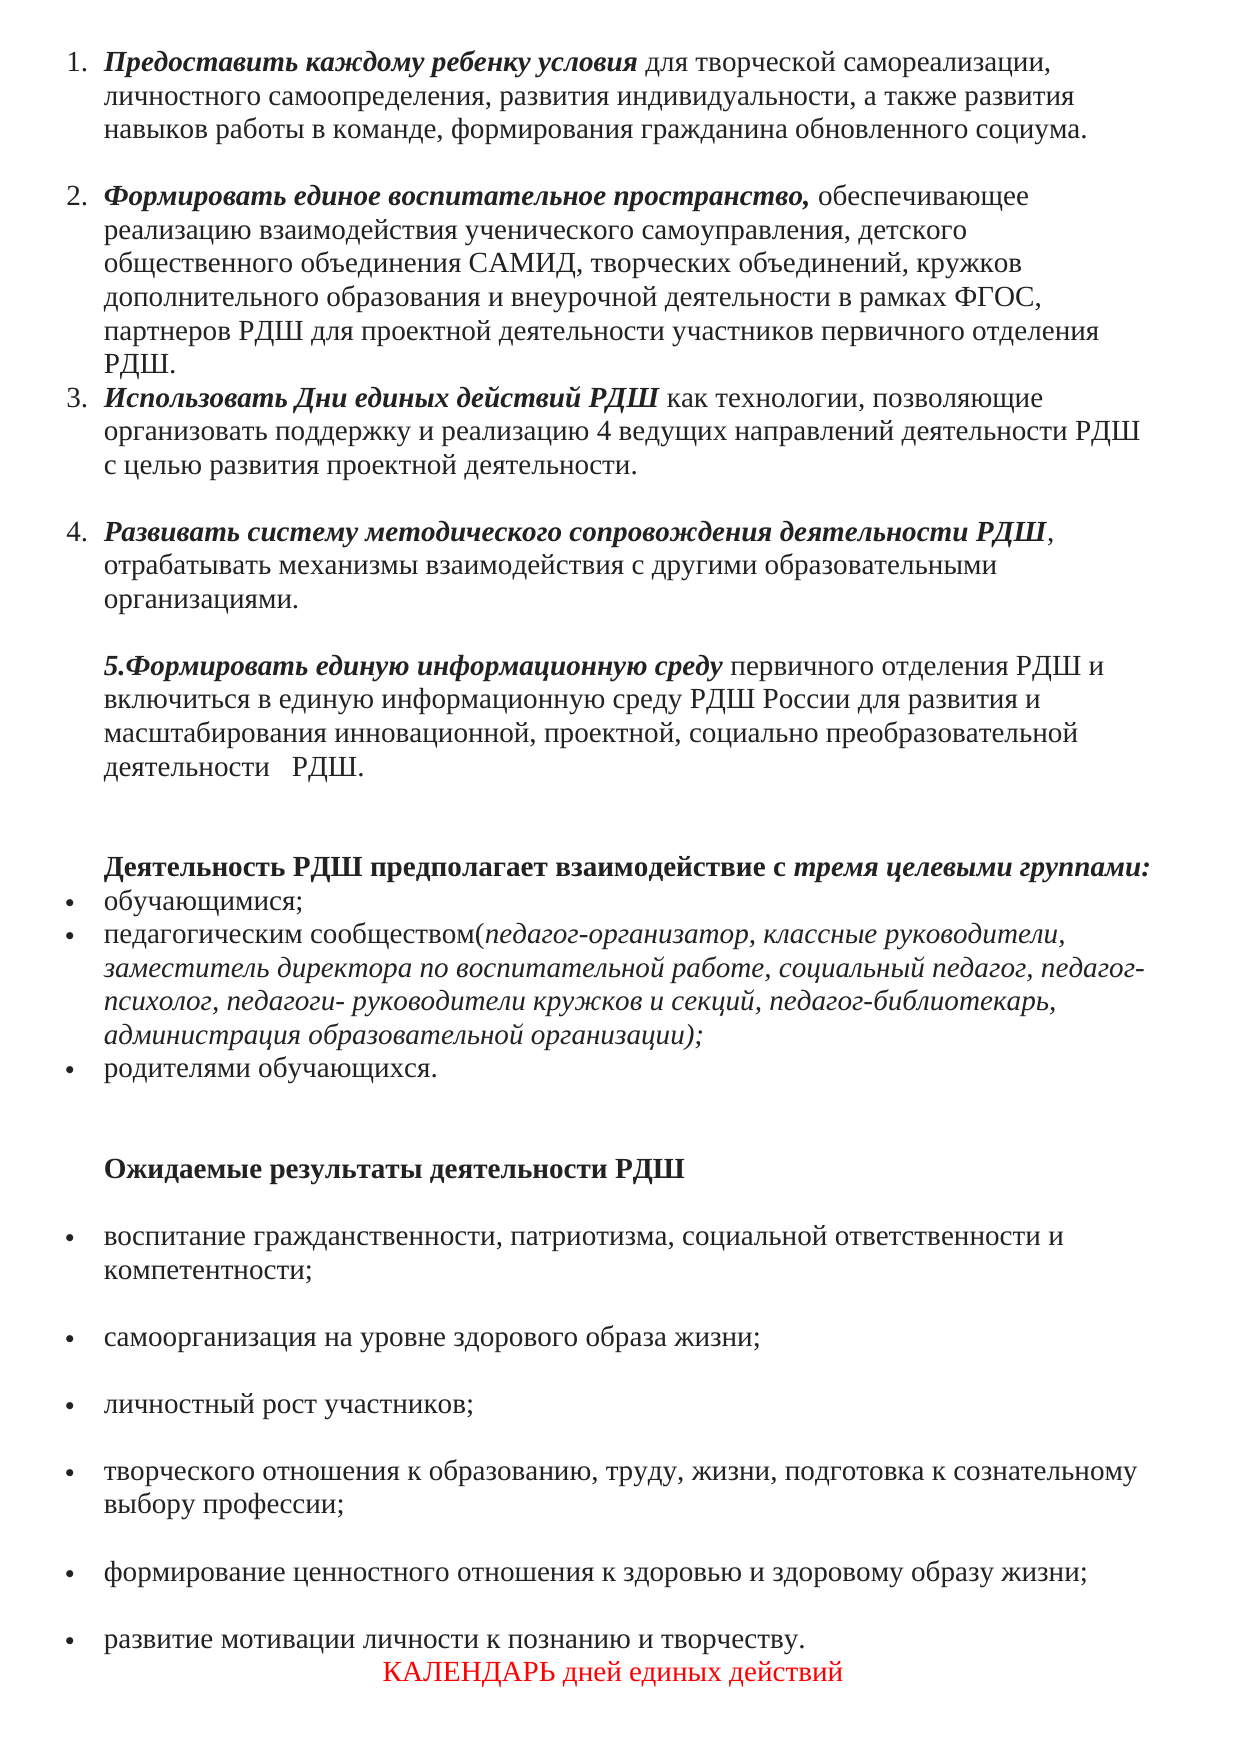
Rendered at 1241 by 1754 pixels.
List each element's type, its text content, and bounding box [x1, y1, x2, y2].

text КАЛЕНДАРЬ дней единых действий [74, 1654, 1152, 1688]
text 5.Формировать единую информационную среду первичного отделения РДШ и включиться в единую информационную среду РДШ России для развития и масштабирования инновационной, проектной, социально преобразовательной деятельности РДШ. [103, 648, 1152, 782]
list Развивать систему методического сопровождения деятельности РДШ, отрабатывать механизмы взаимодействия с другими образовательными организациями. [66, 514, 1152, 614]
list Использовать Дни единых действий РДШ как технологии, позволяющие организовать поддержку и реализацию 4 ведущих направлений деятельности РДШ с целью развития проектной деятельности. [66, 380, 1152, 480]
text Деятельность РДШ предполагает взаимодействие с тремя целевыми группами: [103, 849, 1152, 883]
list Формировать единое воспитательное пространство, обеспечивающее реализацию взаимодействия ученического самоуправления, детского общественного объединения САМИД, творческих объединений, кружков дополнительного образования и внеурочной деятельности в рамках ФГОС, партнеров РДШ для проектной деятельности участников первичного отделения РДШ. [66, 178, 1152, 380]
list Предоставить каждому ребенку условия для творческой самореализации, личностного самоопределения, развития индивидуальности, а также развития навыков работы в команде, формирования гражданина обновленного социума. [66, 44, 1152, 145]
list педагогическим сообществом(педагог-организатор, классные руководители, заместитель директора по воспитательной работе, социальный педагог, педагог-психолог, педагоги- руководители кружков и секций, педагог-библиотекарь, администрация образовательной организации); [66, 916, 1152, 1051]
list личностный рост участников; [66, 1386, 1152, 1419]
list воспитание гражданственности, патриотизма, социальной ответственности и компетентности; [66, 1218, 1152, 1285]
list обучающимися; [66, 883, 1152, 916]
list родителями обучающихся. [66, 1051, 1152, 1084]
text Ожидаемые результаты деятельности РДШ [103, 1151, 1152, 1185]
list самоорганизация на уровне здорового образа жизни; [66, 1319, 1152, 1352]
list творческого отношения к образованию, труду, жизни, подготовка к сознательному выбору профессии; [66, 1453, 1152, 1520]
list формирование ценностного отношения к здоровью и здоровому образу жизни; [66, 1554, 1152, 1587]
list развитие мотивации личности к познанию и творчеству. [66, 1621, 1152, 1654]
